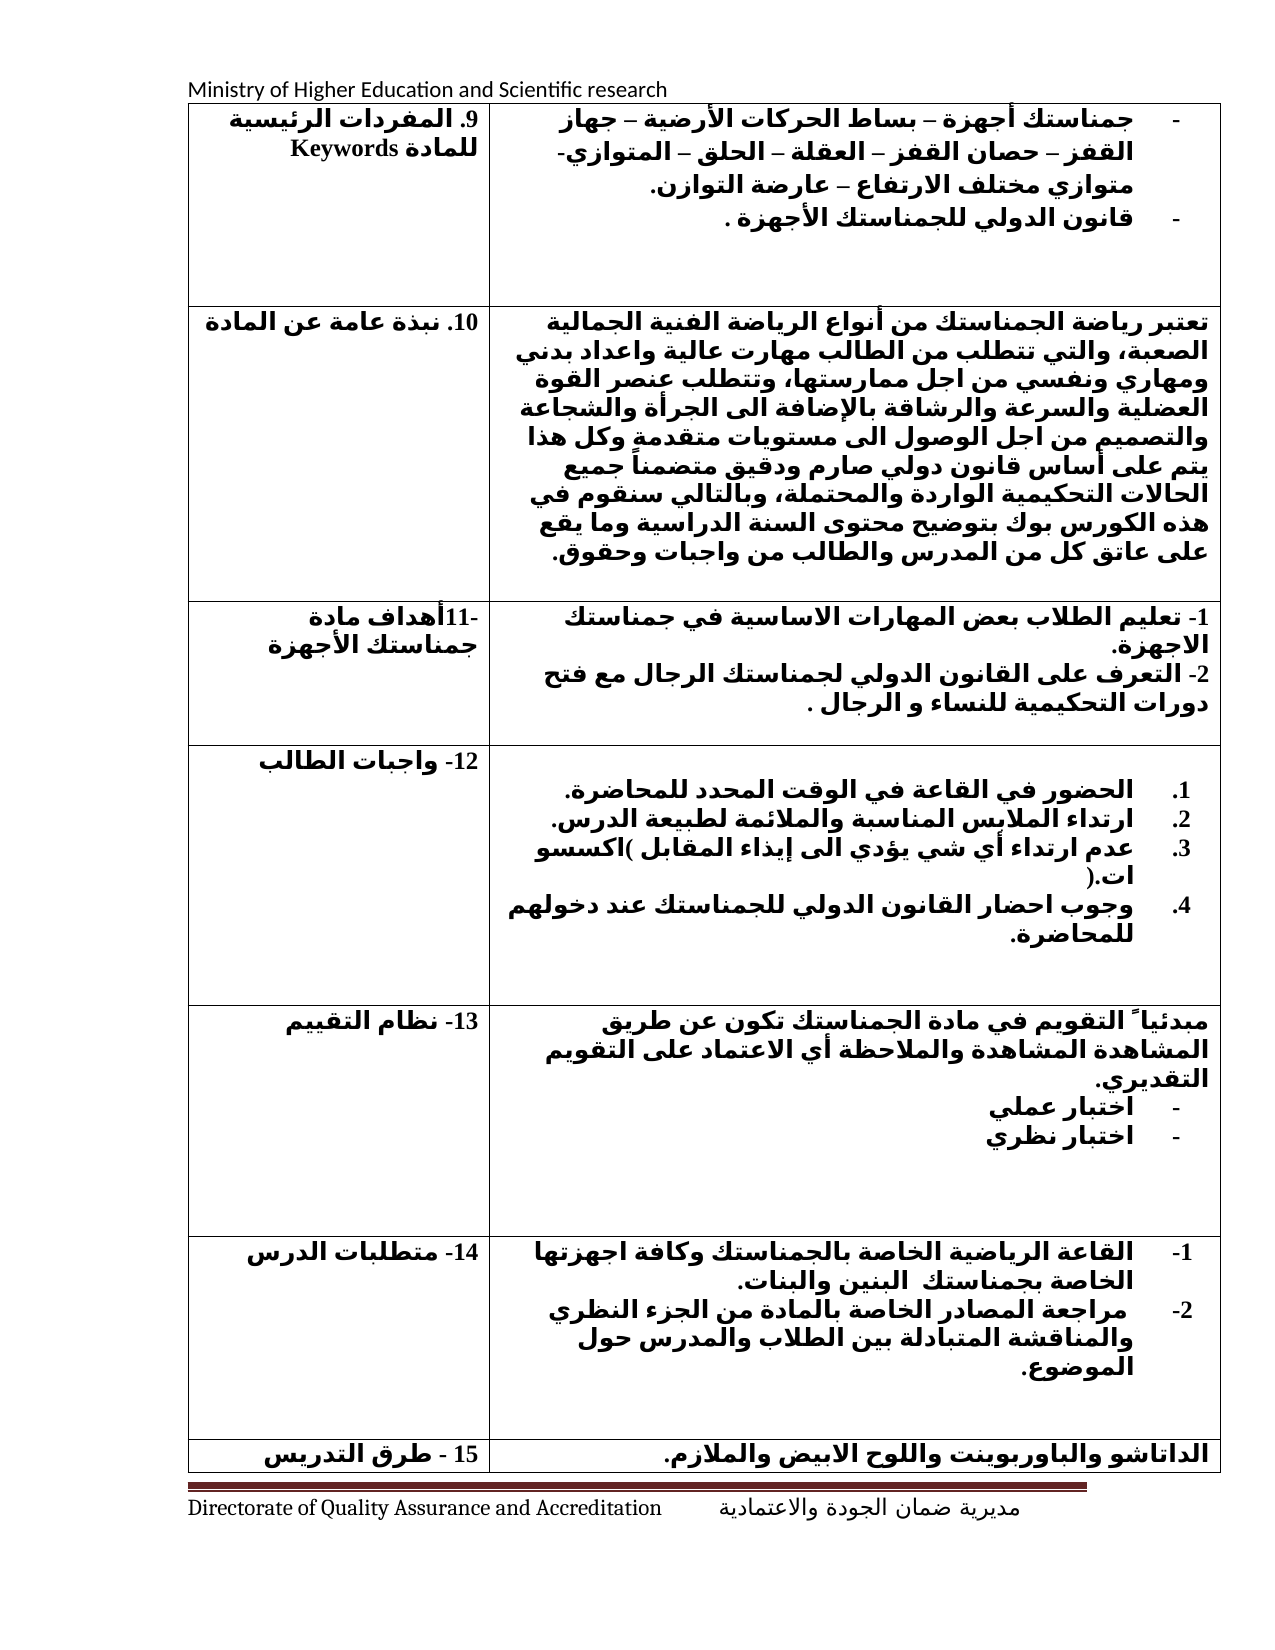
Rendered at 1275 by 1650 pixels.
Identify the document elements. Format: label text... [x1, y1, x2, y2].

table_cell القاعة الریاضیة الخاصة بالجمناستك وكافة اجھزتھا الخاصة بجمناستك البنین والبنات. مراجعة المصادر الخاصة بالمادة من الجزء النظري والمناقشة المتبادلة بین الطلاب والمدرس حول الموضوع. [490, 1237, 1220, 1438]
table_cell 10. نبذة عامة عن المادة [189, 307, 489, 601]
table_cell 12- واجبات الطالب [189, 746, 489, 1005]
table_cell جمناستك أجھزة – بساط الحركات الأرضیة – جھاز القفز – حصان القفز – العقلة – الحلق – المتوازي- متوازي مختلف الارتفاع – عارضة التوازن. قانون الدولي للجمناستك الأجهزة . [490, 104, 1220, 306]
table_cell 15 - طرق التدریس [189, 1440, 489, 1472]
table_cell الحضور في القاعة في الوقت المحدد للمحاضرة. ارتداء الملابس المناسبة والملائمة لطبیعة الدرس. عدم ارتداء أي شي یؤدي الى إیذاء المقابل )اكسسو ات.( وجوب احضار القانون الدولي للجمناستك عند دخولهم للمحاضرة. [490, 746, 1220, 1005]
table_cell -11أهداف مادة جمناستك الأجهزة [189, 602, 489, 745]
table_cell تعتبر ریاضة الجمناستك من أنواع الریاضة الفنیة الجمالیة الصعبة، والتي تتطلب من الطالب مھارت عالیة واعداد بدني ومھاري ونفسي من اجل ممارستھا، وتتطلب عنصر القوة العضلیة والسرعة والرشاقة بالإضافة الى الجرأة والشجاعة والتصمیم من اجل الوصول الى مستویات متقدمة وكل هذا يتم على أساس قانون دولي صارم ودقيق متضمناً جميع الحالات التحكيمية الواردة والمحتملة، وبالتالي سنقوم في ھذه الكورس بوك بتوضيح محتوى السنة الدراسية وما یقع على عاتق كل من المدرس والطالب من واجبات وحقوق. [490, 307, 1220, 601]
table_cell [490, 1440, 1220, 1472]
table_cell 13- نظام التقییم [189, 1006, 489, 1236]
table_cell 9. المفردات الرئيسية للمادة Keywords [189, 104, 489, 306]
table_cell 14- متطلبات الدرس [189, 1237, 489, 1438]
table_cell 1- تعليم الطلاب بعض المهارات الاساسية في جمناستك الاجهزة. 2- التعرف على القانون الدولي لجمناستك الرجال مع فتح دورات التحكيمية للنساء و الرجال . [490, 602, 1220, 745]
table_cell مبدئیا ً التقویم في مادة الجمناستك تكون عن طریق المشاھدة المشاھدة والملاحظة أي الاعتماد على التقویم التقدیري. اختبار عملي اختبار نظري [490, 1006, 1220, 1236]
